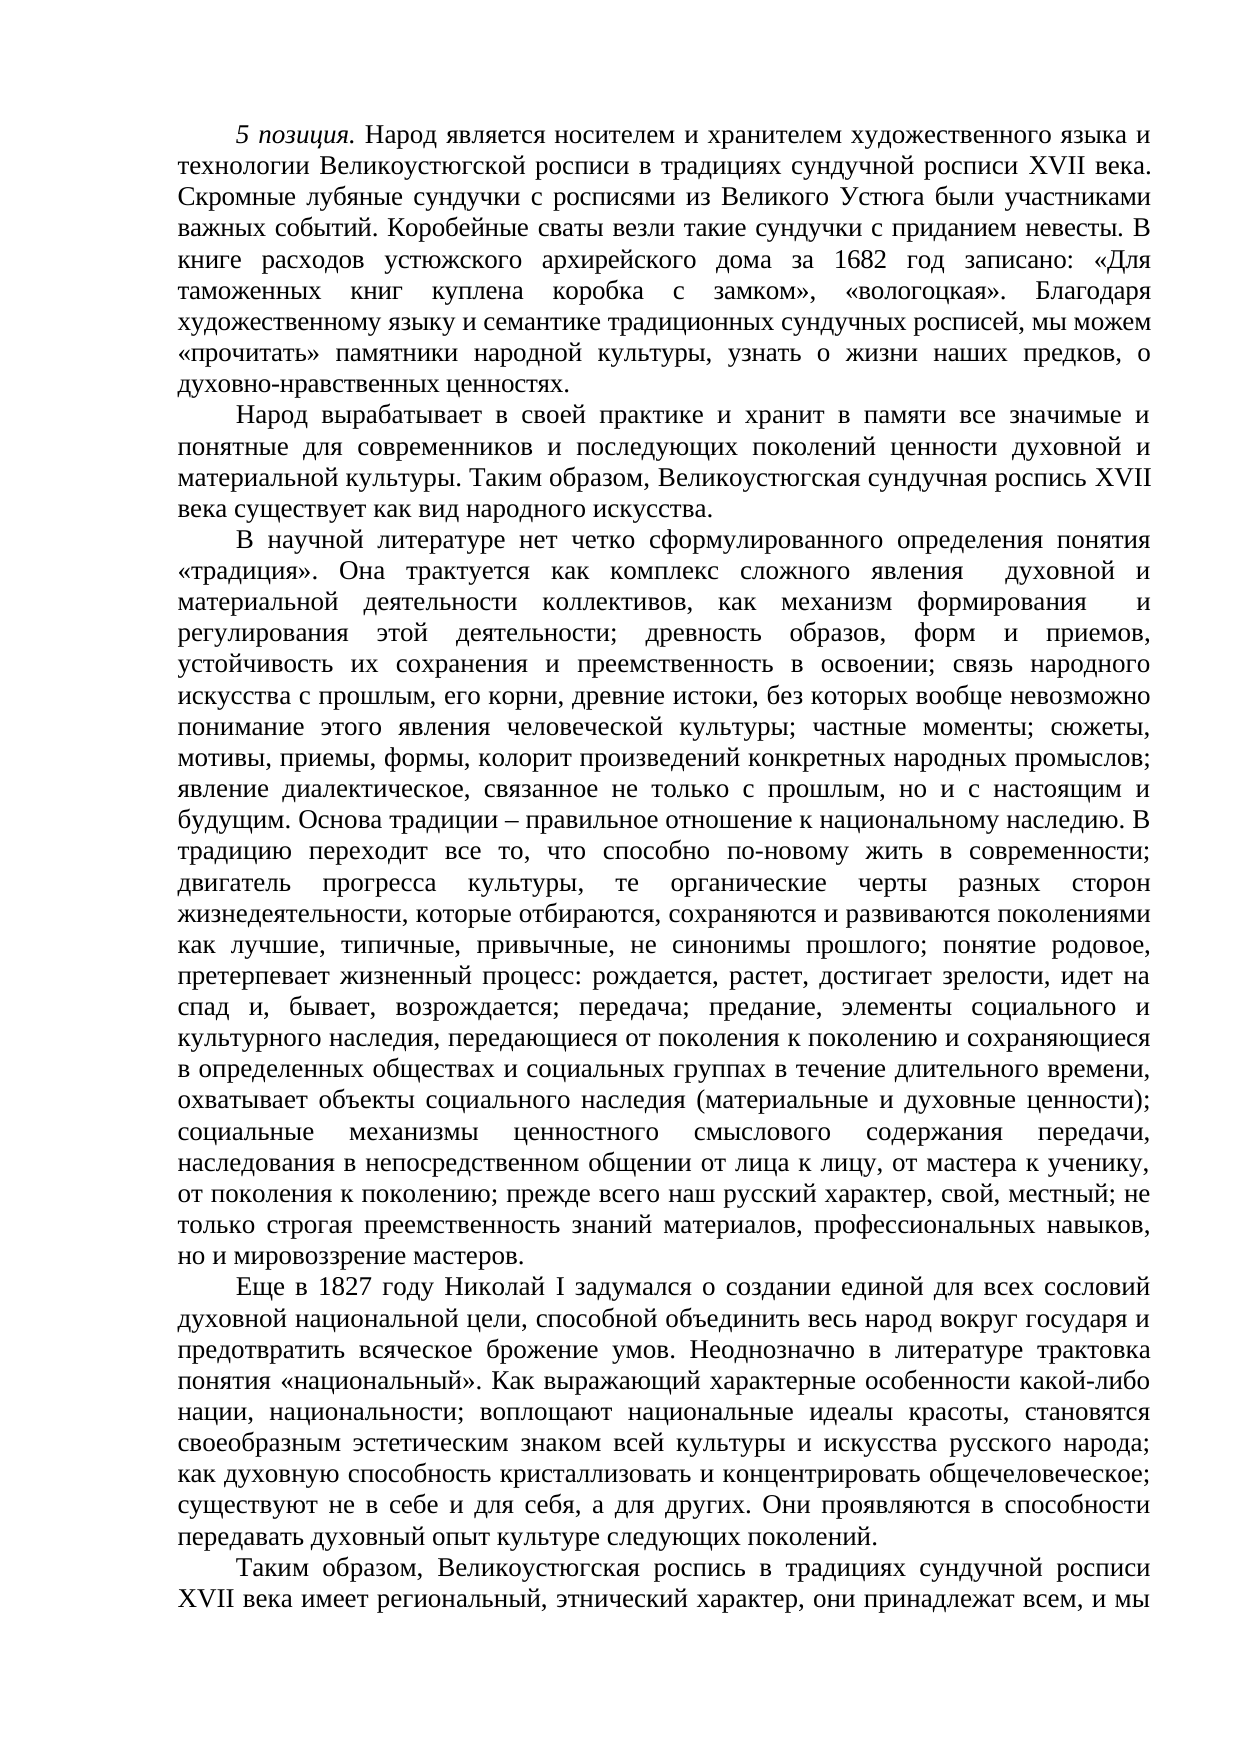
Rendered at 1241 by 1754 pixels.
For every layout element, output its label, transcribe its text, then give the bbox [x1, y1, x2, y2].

text Народ вырабатывает в своей практике и хранит в памяти все значимые и понятные для современников и последующих поколений ценности духовной и материальной культуры. Таким образом, Великоустюгская сундучная роспись XVII века существует как вид народного искусства. [177, 398, 1152, 523]
text Еще в 1827 году Николай I задумался о создании единой для всех сословий духовной национальной цели, способной объединить весь народ вокруг государя и предотвратить всяческое брожение умов. Неоднозначно в литературе трактовка понятия «национальный». Как выражающий характерные особенности какой-либо нации, национальности; воплощают национальные идеалы красоты, становятся своеобразным эстетическим знаком всей культуры и искусства русского народа; как духовную способность кристаллизовать и концентрировать общечеловеческое; существуют не в себе и для себя, а для других. Они проявляются в способности передавать духовный опыт культуре следующих поколений. [177, 1271, 1152, 1551]
text 5 позиция. Народ является носителем и хранителем художественного языка и технологии Великоустюгской росписи в традициях сундучной росписи XVII века. Скромные лубяные сундучки с росписями из Великого Устюга были участниками важных событий. Коробейные сваты везли такие сундучки с приданием невесты. В книге расходов устюжского архирейского дома за 1682 год записано: «Для таможенных книг куплена коробка с замком», «вологоцкая». Благодаря художественному языку и семантике традиционных сундучных росписей, мы можем «прочитать» памятники народной культуры, узнать о жизни наших предков, о духовно-нравственных ценностях. [177, 118, 1152, 398]
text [177, 1551, 1152, 1613]
text В научной литературе нет четко сформулированного определения понятия «традиция». Она трактуется как комплекс сложного явления духовной и материальной деятельности коллективов, как механизм формирования и регулирования этой деятельности; древность образов, форм и приемов, устойчивость их сохранения и преемственность в освоении; связь народного искусства с прошлым, его корни, древние истоки, без которых вообще невозможно понимание этого явления человеческой культуры; частные моменты; сюжеты, мотивы, приемы, формы, колорит произведений конкретных народных промыслов; явление диалектическое, связанное не только с прошлым, но и с настоящим и будущим. Основа традиции – правильное отношение к национальному наследию. В традицию переходит все то, что способно по-новому жить в современности; двигатель прогресса культуры, те органические черты разных сторон жизнедеятельности, которые отбираются, сохраняются и развиваются поколениями как лучшие, типичные, привычные, не синонимы прошлого; понятие родовое, претерпевает жизненный процесс: рождается, растет, достигает зрелости, идет на спад и, бывает, возрождается; передача; предание, элементы социального и культурного наследия, передающиеся от поколения к поколению и сохраняющиеся в определенных обществах и социальных группах в течение длительного времени, охватывает объекты социального наследия (материальные и духовные ценности); социальные механизмы ценностного смыслового содержания передачи, наследования в непосредственном общении от лица к лицу, от мастера к ученику, от поколения к поколению; прежде всего наш русский характер, свой, местный; не только строгая преемственность знаний материалов, профессиональных навыков, но и мировоззрение мастеров. [177, 523, 1152, 1271]
